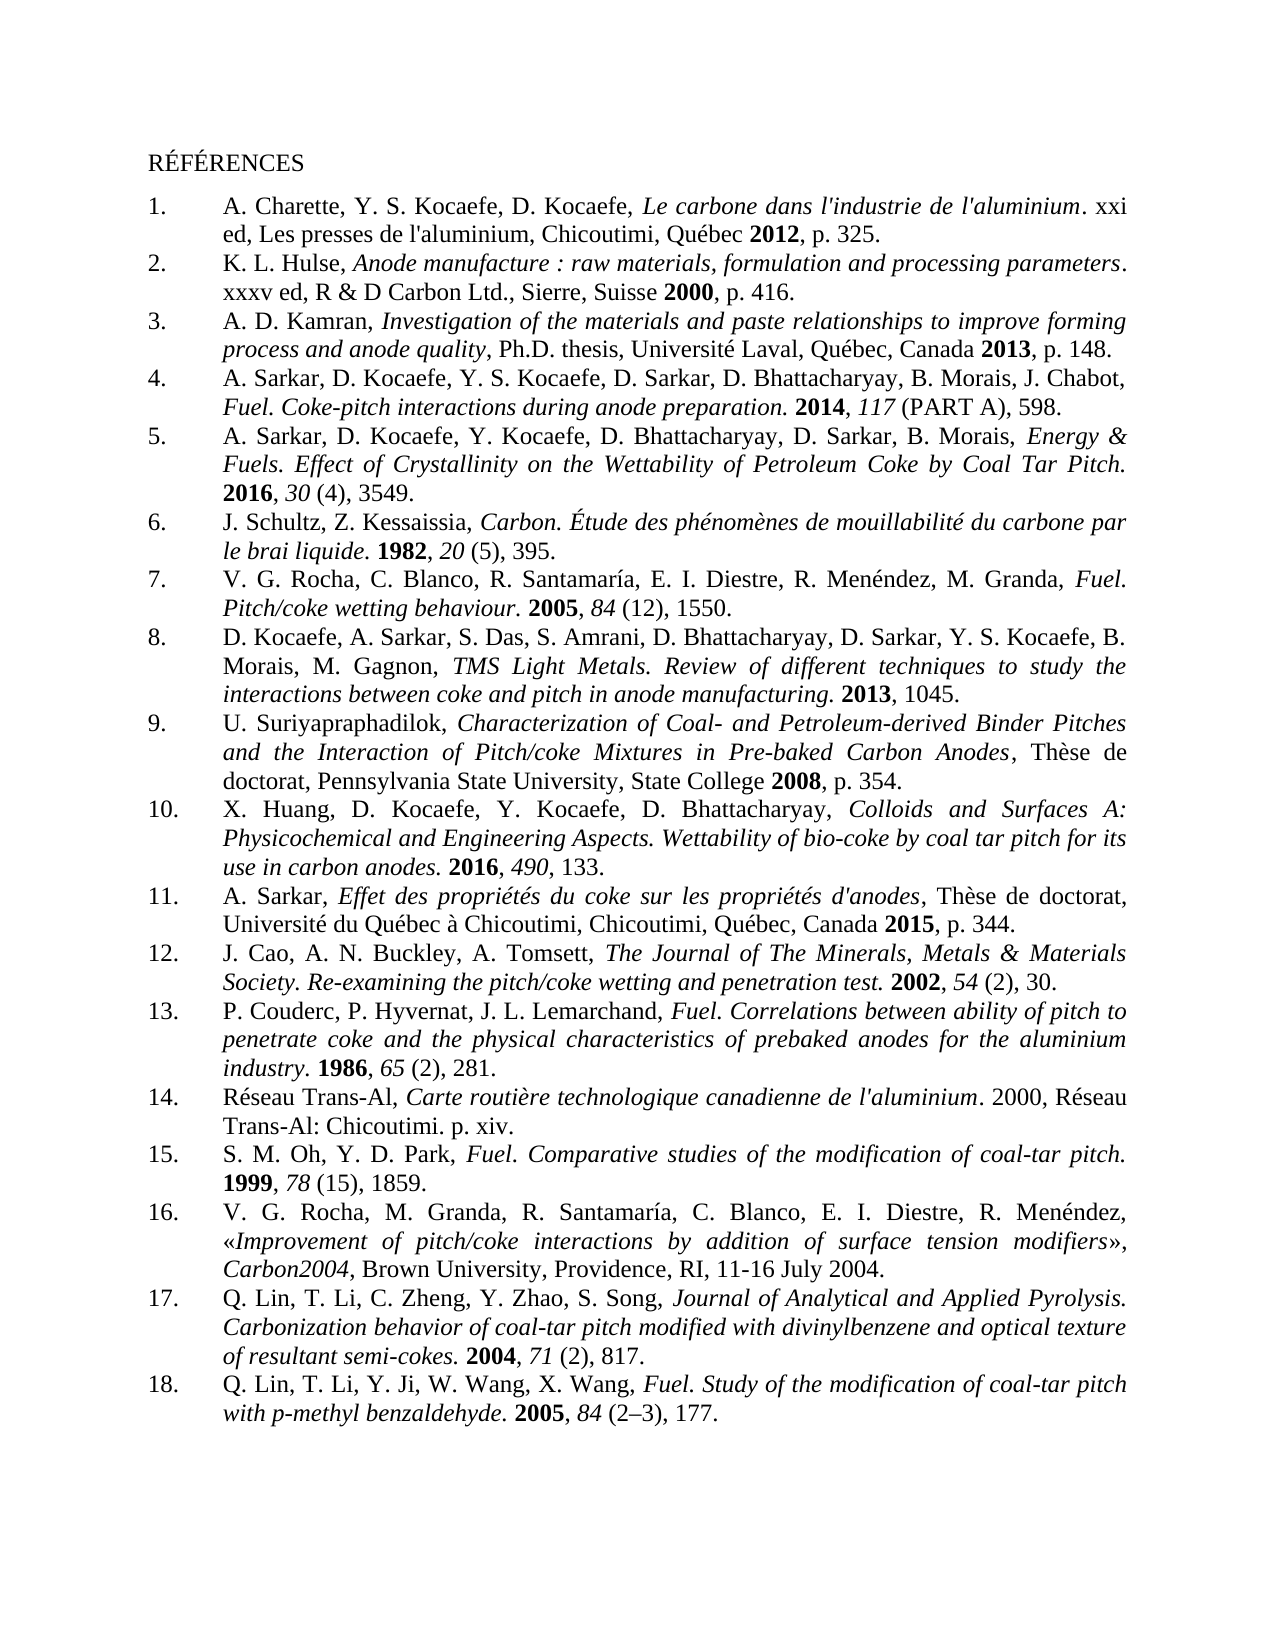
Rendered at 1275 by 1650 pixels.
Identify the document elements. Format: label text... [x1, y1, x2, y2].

text 2. K. L. Hulse, Anode manufacture : raw materials, formulation and processing parameters. xxxv ed, R & D Carbon Ltd., Sierre, Suisse 2000, p. 416. [148, 248, 1127, 306]
text 17. Q. Lin, T. Li, C. Zheng, Y. Zhao, S. Song, Journal of Analytical and Applied Pyrolysis. Carbonization behavior of coal-tar pitch modified with divinylbenzene and optical texture of resultant semi-cokes. 2004, 71 (2), 817. [148, 1283, 1127, 1369]
text 18. Q. Lin, T. Li, Y. Ji, W. Wang, X. Wang, Fuel. Study of the modification of coal-tar pitch with p-methyl benzaldehyde. 2005, 84 (2–3), 177. [148, 1369, 1127, 1427]
text 15. S. M. Oh, Y. D. Park, Fuel. Comparative studies of the modification of coal-tar pitch. 1999, 78 (15), 1859. [148, 1139, 1127, 1197]
text 1. A. Charette, Y. S. Kocaefe, D. Kocaefe, Le carbone dans l'industrie de l'aluminium. xxi ed, Les presses de l'aluminium, Chicoutimi, Québec 2012, p. 325. [148, 191, 1127, 248]
text 10. X. Huang, D. Kocaefe, Y. Kocaefe, D. Bhattacharyay, Colloids and Surfaces A: Physicochemical and Engineering Aspects. Wettability of bio-coke by coal tar pitch for its use in carbon anodes. 2016, 490, 133. [148, 794, 1127, 881]
text 5. A. Sarkar, D. Kocaefe, Y. Kocaefe, D. Bhattacharyay, D. Sarkar, B. Morais, Energy & Fuels. Effect of Crystallinity on the Wettability of Petroleum Coke by Coal Tar Pitch. 2016, 30 (4), 3549. [148, 421, 1127, 507]
subtitle Références [148, 148, 1127, 176]
text 14. Réseau Trans-Al, Carte routière technologique canadienne de l'aluminium. 2000, Réseau Trans-Al: Chicoutimi. p. xiv. [148, 1082, 1127, 1139]
text 13. P. Couderc, P. Hyvernat, J. L. Lemarchand, Fuel. Correlations between ability of pitch to penetrate coke and the physical characteristics of prebaked anodes for the aluminium industry. 1986, 65 (2), 281. [148, 996, 1127, 1082]
text 16. V. G. Rocha, M. Granda, R. Santamaría, C. Blanco, E. I. Diestre, R. Menéndez, «Improvement of pitch/coke interactions by addition of surface tension modifiers», Carbon2004, Brown University, Providence, RI, 11-16 July 2004. [148, 1197, 1127, 1283]
text 11. A. Sarkar, Effet des propriétés du coke sur les propriétés d'anodes, Thèse de doctorat, Université du Québec à Chicoutimi, Chicoutimi, Québec, Canada 2015, p. 344. [148, 881, 1127, 938]
text 4. A. Sarkar, D. Kocaefe, Y. S. Kocaefe, D. Sarkar, D. Bhattacharyay, B. Morais, J. Chabot, Fuel. Coke-pitch interactions during anode preparation. 2014, 117 (PART A), 598. [148, 363, 1127, 421]
text 6. J. Schultz, Z. Kessaissia, Carbon. Étude des phénomènes de mouillabilité du carbone par le brai liquide. 1982, 20 (5), 395. [148, 507, 1127, 564]
text 12. J. Cao, A. N. Buckley, A. Tomsett, The Journal of The Minerals, Metals & Materials Society. Re-examining the pitch/coke wetting and penetration test. 2002, 54 (2), 30. [148, 938, 1127, 996]
text 3. A. D. Kamran, Investigation of the materials and paste relationships to improve forming process and anode quality, Ph.D. thesis, Université Laval, Québec, Canada 2013, p. 148. [148, 306, 1127, 363]
text 7. V. G. Rocha, C. Blanco, R. Santamaría, E. I. Diestre, R. Menéndez, M. Granda, Fuel. Pitch/coke wetting behaviour. 2005, 84 (12), 1550. [148, 564, 1127, 622]
text 8. D. Kocaefe, A. Sarkar, S. Das, S. Amrani, D. Bhattacharyay, D. Sarkar, Y. S. Kocaefe, B. Morais, M. Gagnon, TMS Light Metals. Review of different techniques to study the interactions between coke and pitch in anode manufacturing. 2013, 1045. [148, 622, 1127, 708]
text 9. U. Suriyapraphadilok, Characterization of Coal- and Petroleum-derived Binder Pitches and the Interaction of Pitch/coke Mixtures in Pre-baked Carbon Anodes, Thèse de doctorat, Pennsylvania State University, State College 2008, p. 354. [148, 708, 1127, 794]
